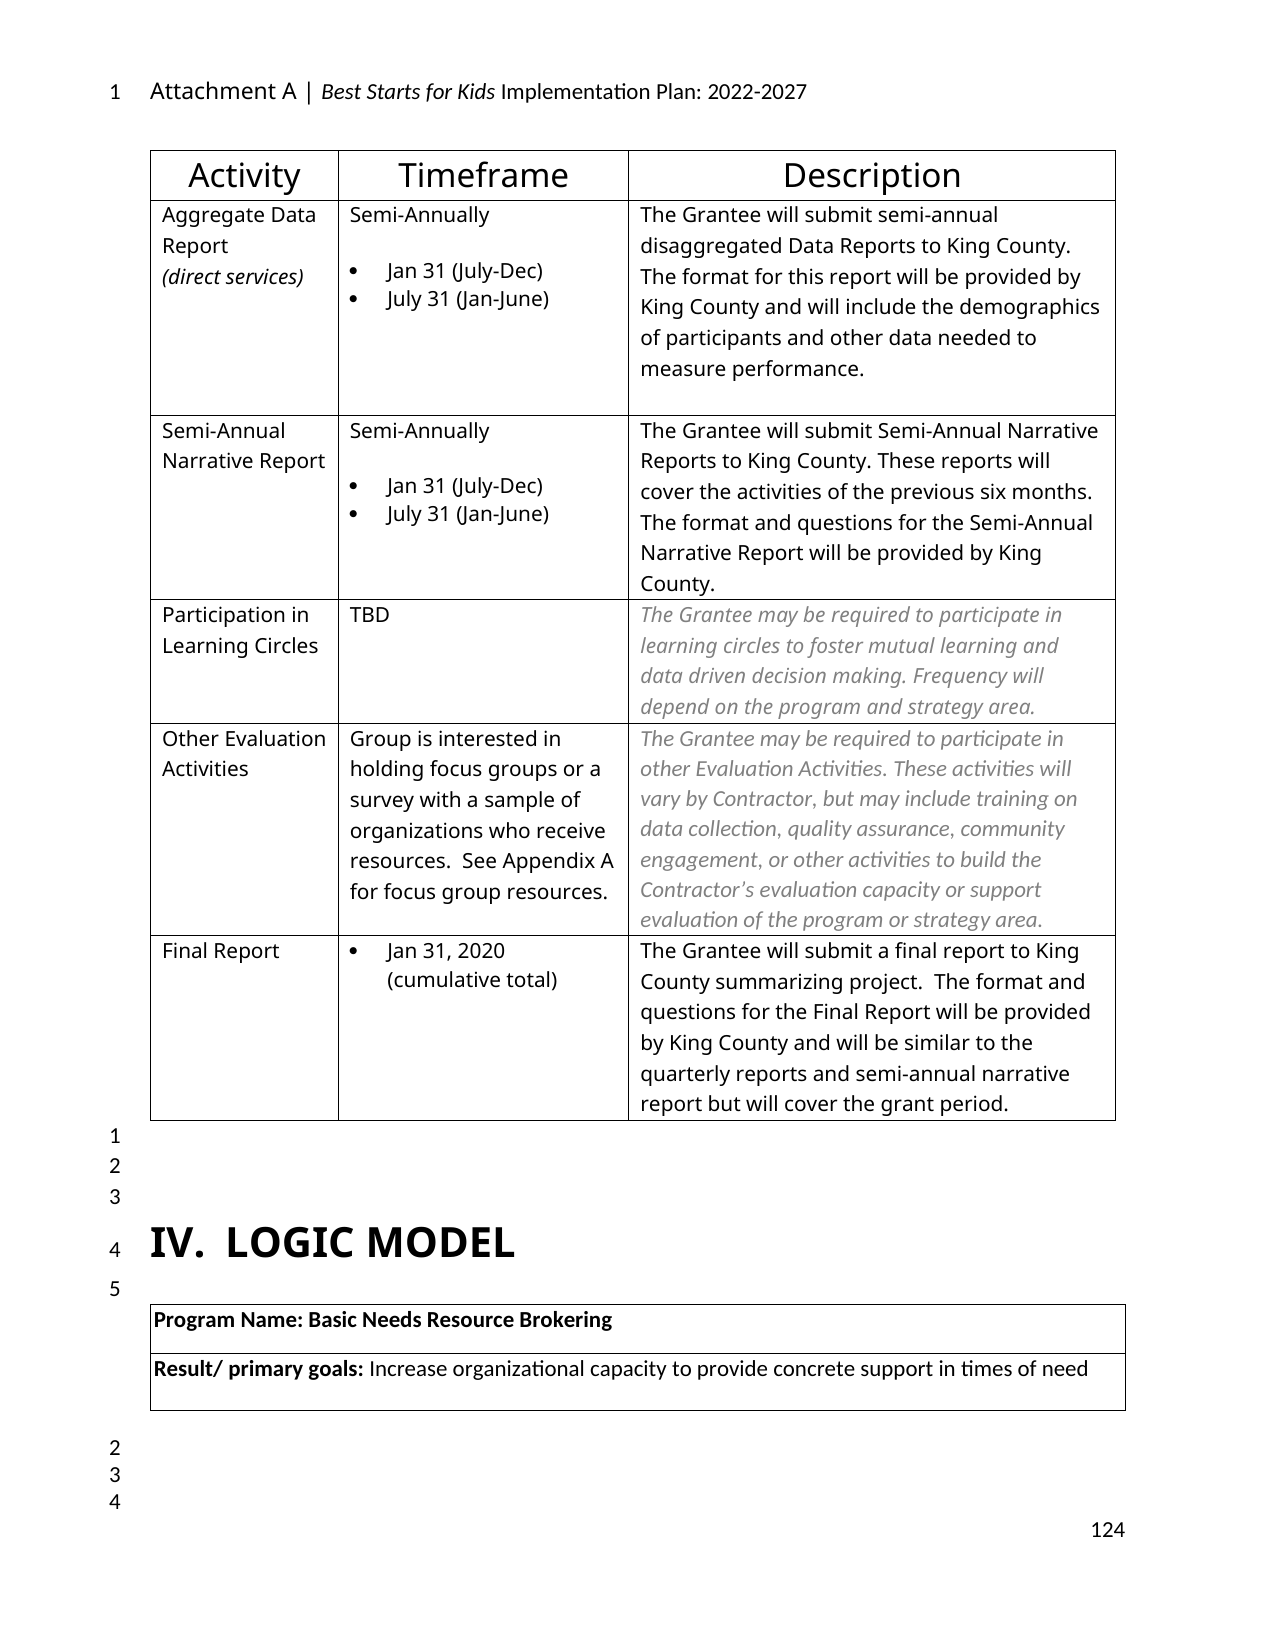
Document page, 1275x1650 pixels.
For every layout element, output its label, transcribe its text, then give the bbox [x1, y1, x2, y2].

table_cell The Grantee will submit semi-annual disaggregated Data Reports to King County. The format for this report will be provided by King County and will include the demographics of participants and other data needed to measure performance. [629, 201, 1115, 415]
table_cell Other Evaluation Activities [151, 724, 338, 935]
table_cell Result/ primary goals: Increase organizational capacity to provide concrete support in times of need [151, 1354, 1125, 1410]
table_cell The Grantee may be required to participate in learning circles to foster mutual learning and data driven decision making. Frequency will depend on the program and strategy area. [629, 600, 1115, 723]
table_header Activity [151, 151, 338, 199]
table_cell Group is interested in holding focus groups or a survey with a sample of organizations who receive resources. See Appendix A for focus group resources. [339, 724, 628, 935]
table_cell TBD [339, 600, 628, 723]
table_cell Participation in Learning Circles [151, 600, 338, 723]
table_cell The Grantee may be required to participate in other Evaluation Activities. These activities will vary by Contractor, but may include training on data collection, quality assurance, community engagement, or other activities to build the Contractor’s evaluation capacity or support evaluation of the program or strategy area. [629, 724, 1115, 935]
table_cell Semi-Annual Narrative Report [151, 416, 338, 599]
table_cell Semi-Annually Jan 31 (July-Dec) July 31 (Jan-June) [339, 201, 628, 415]
table_header Description [629, 151, 1115, 199]
table_header Timeframe [339, 151, 628, 199]
table_cell The Grantee will submit Semi-Annual Narrative Reports to King County. These reports will cover the activities of the previous six months. The format and questions for the Semi-Annual Narrative Report will be provided by King County. [629, 416, 1115, 599]
table_cell The Grantee will submit a final report to King County summarizing project. The format and questions for the Final Report will be provided by King County and will be similar to the quarterly reports and semi-annual narrative report but will cover the grant period. [629, 936, 1115, 1120]
table_cell Final Report [151, 936, 338, 1120]
table_header Program Name: Basic Needs Resource Brokering [151, 1305, 1125, 1353]
table_cell Semi-Annually Jan 31 (July-Dec) July 31 (Jan-June) [339, 416, 628, 599]
table_cell Jan 31, 2020 (cumulative total) [339, 936, 628, 1120]
table_cell Aggregate Data Report (direct services) [151, 201, 338, 415]
text IV. LOGIC MODEL [150, 1213, 1125, 1269]
